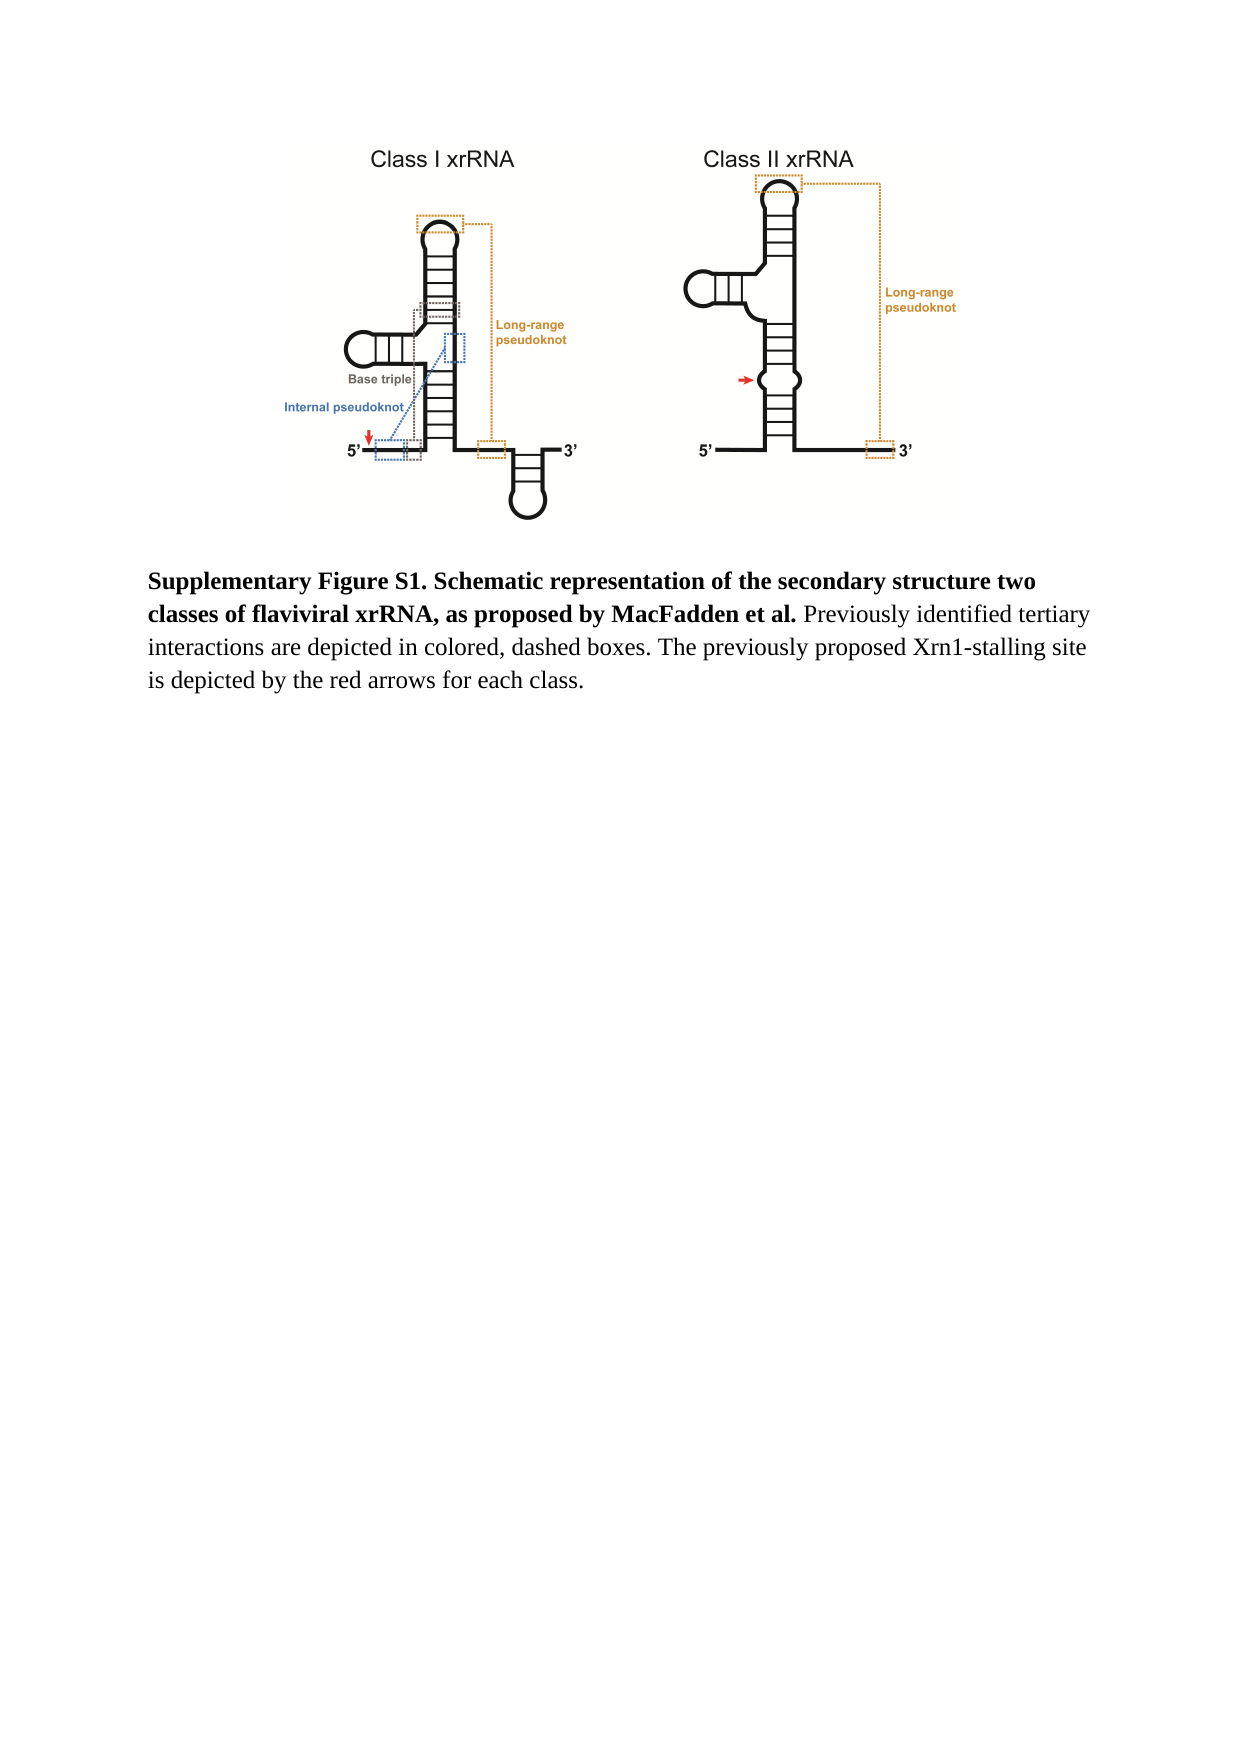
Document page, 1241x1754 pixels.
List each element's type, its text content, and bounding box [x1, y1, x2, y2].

picture [284, 147, 956, 520]
text Supplementary Figure S1. Schematic representation of the secondary structure two classes of flaviviral xrRNA, as proposed by MacFadden et al. Previously identified tertiary interactions are depicted in colored, dashed boxes. The previously proposed Xrn1-stalling site is depicted by the red arrows for each class. [148, 566, 1093, 694]
